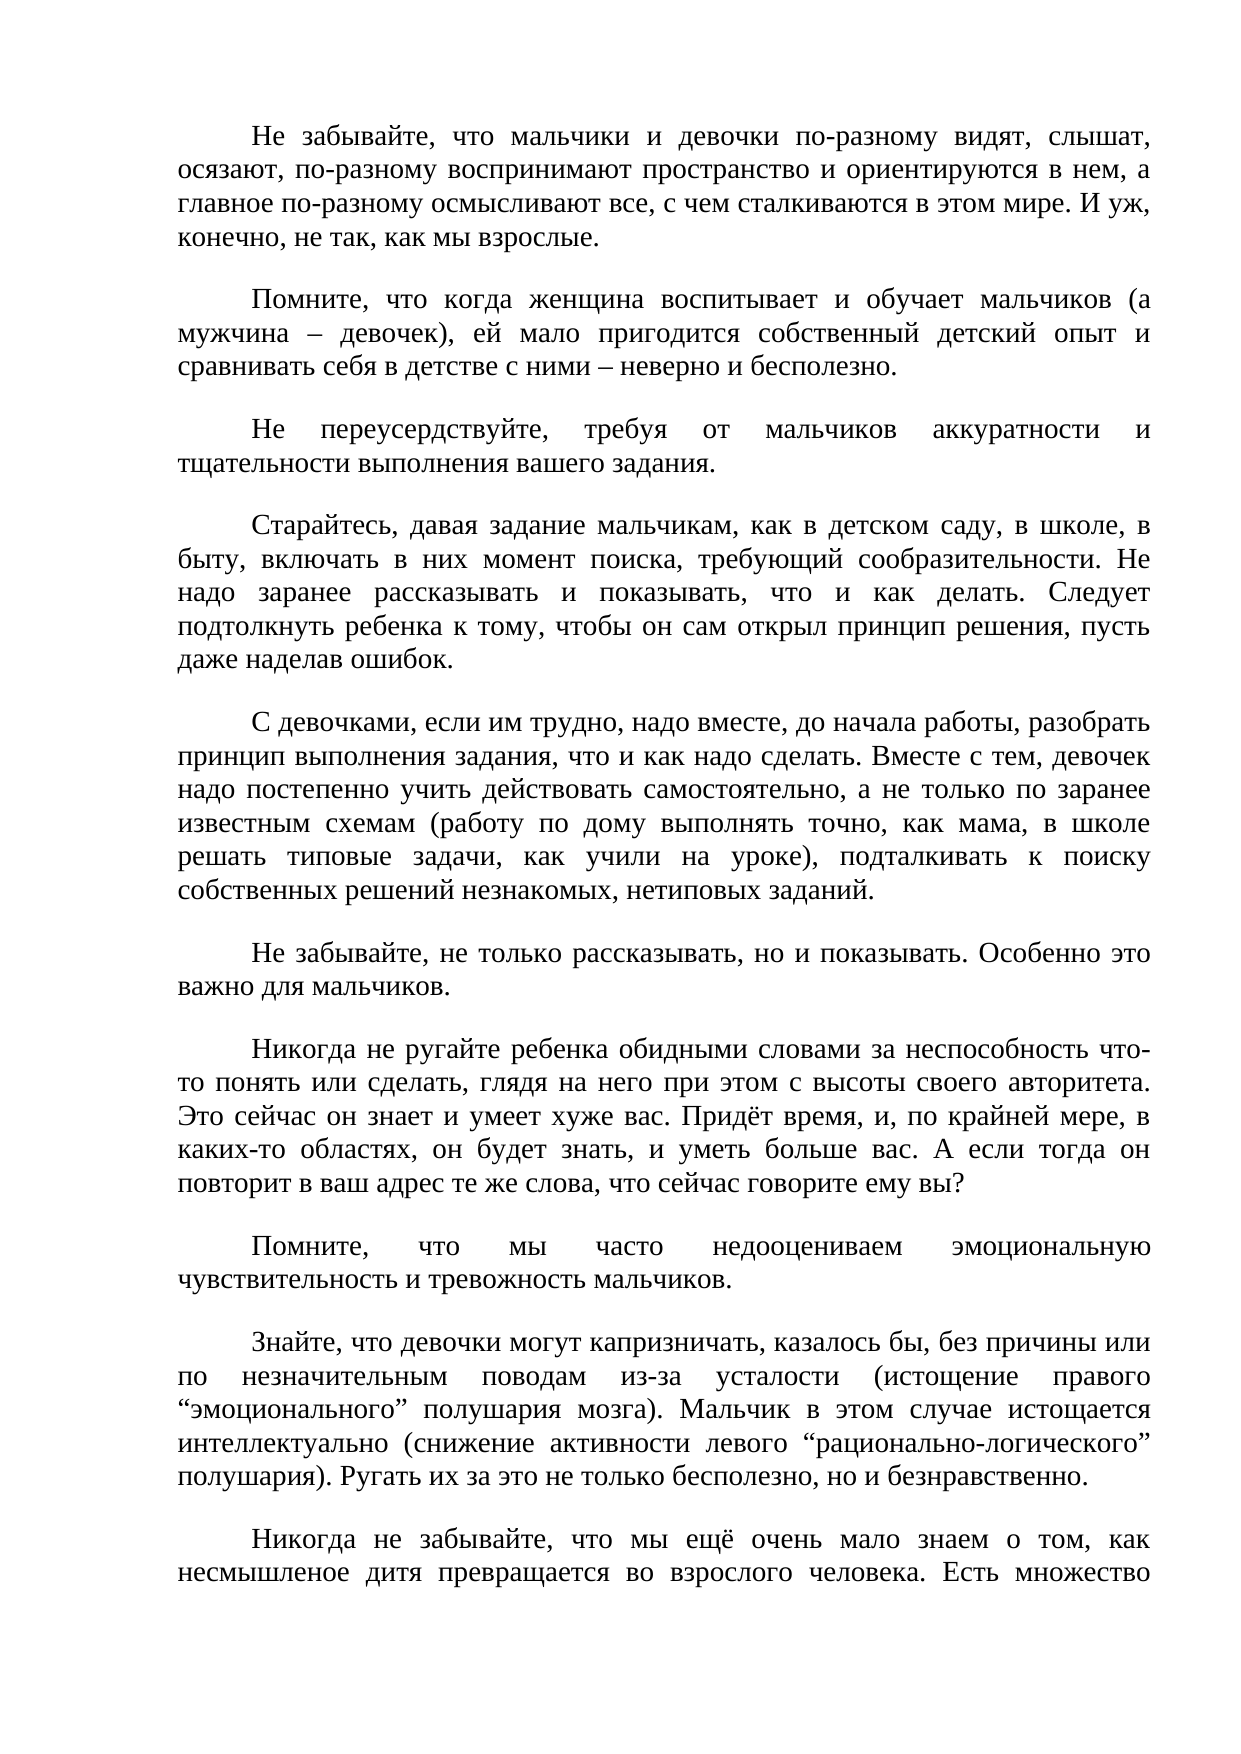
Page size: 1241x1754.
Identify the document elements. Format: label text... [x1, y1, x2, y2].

text Никогда не ругайте ребенка обидными словами за неспособность что-то понять или сделать, глядя на него при этом с высоты своего авторитета. Это сейчас он знает и умеет хуже вас. Придёт время, и, по крайней мере, в каких-то областях, он будет знать, и уметь больше вас. А если тогда он повторит в ваш адрес те же слова, что сейчас говорите ему вы? [177, 1031, 1152, 1199]
text С девочками, если им трудно, надо вместе, до начала работы, разобрать принцип выполнения задания, что и как надо сделать. Вместе с тем, девочек надо постепенно учить действовать самостоятельно, а не только по заранее известным схемам (работу по дому выполнять точно, как мама, в школе решать типовые задачи, как учили на уроке), подталкивать к поиску собственных решений незнакомых, нетиповых заданий. [177, 704, 1152, 906]
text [177, 1521, 1152, 1588]
text Не забывайте, что мальчики и девочки по-разному видят, слышат, осязают, по-разному воспринимают пространство и ориентируются в нем, а главное по-разному осмысливают все, с чем сталкиваются в этом мире. И уж, конечно, не так, как мы взрослые. [177, 118, 1152, 252]
text Помните, что мы часто недооцениваем эмоциональную чувствительность и тревожность мальчиков. [177, 1228, 1152, 1295]
text Помните, что когда женщина воспитывает и обучает мальчиков (а мужчина – девочек), ей мало пригодится собственный детский опыт и сравнивать себя в детстве с ними – неверно и бесполезно. [177, 281, 1152, 382]
text Знайте, что девочки могут капризничать, казалось бы, без причины или по незначительным поводам из-за усталости (истощение правого “эмоционального” полушария мозга). Мальчик в этом случае истощается интеллектуально (снижение активности левого “рационально-логического” полушария). Ругать их за это не только бесполезно, но и безнравственно. [177, 1324, 1152, 1492]
text Не переусердствуйте, требуя от мальчиков аккуратности и тщательности выполнения вашего задания. [177, 411, 1152, 478]
text Старайтесь, давая задание мальчикам, как в детском саду, в школе, в быту, включать в них момент поиска, требующий сообразительности. Не надо заранее рассказывать и показывать, что и как делать. Следует подтолкнуть ребенка к тому, чтобы он сам открыл принцип решения, пусть даже наделав ошибок. [177, 507, 1152, 675]
text Не забывайте, не только рассказывать, но и показывать. Особенно это важно для мальчиков. [177, 935, 1152, 1002]
